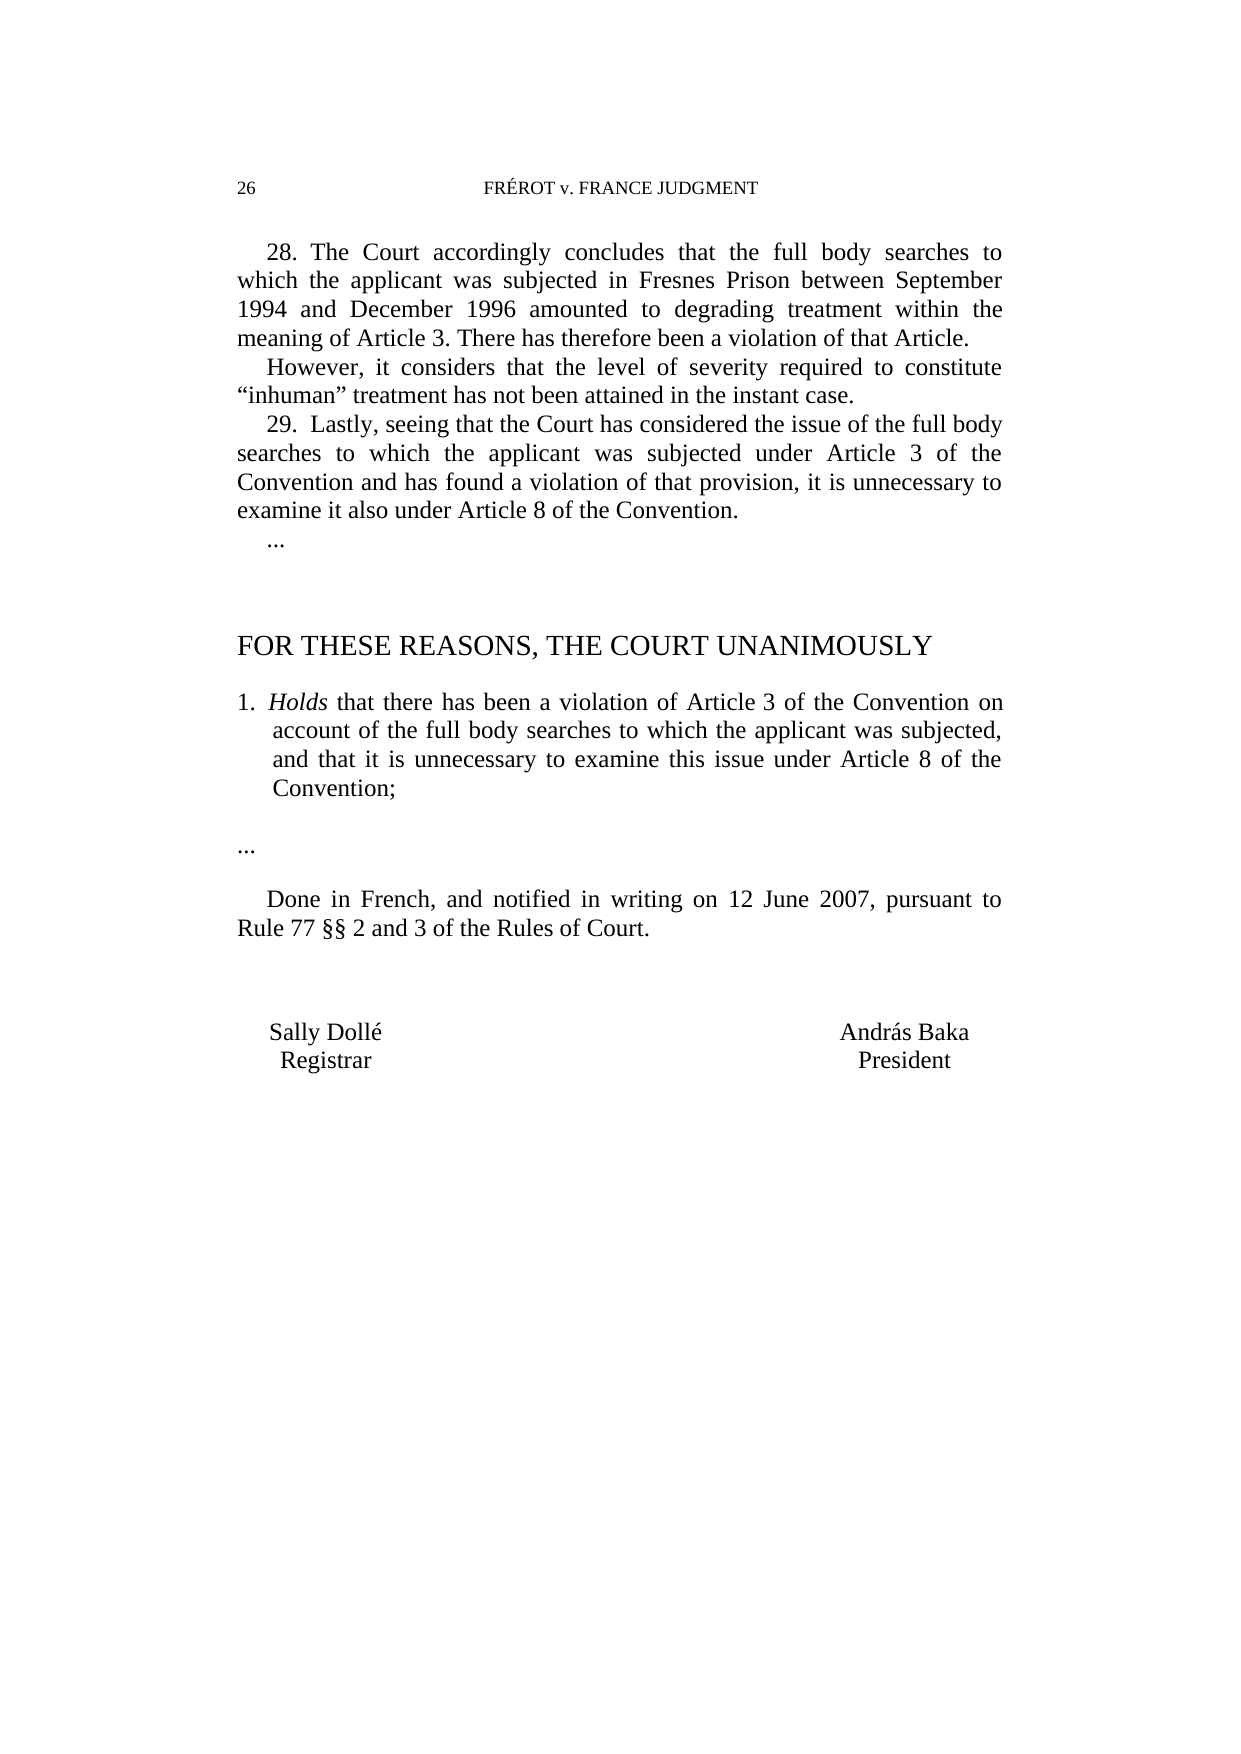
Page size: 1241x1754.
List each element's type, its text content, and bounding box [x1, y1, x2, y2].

text However, it considers that the level of severity required to constitute “inhuman” treatment has not been attained in the instant case. [237, 352, 1003, 409]
text Sally Dollé András Baka Registrar President [237, 1017, 1003, 1074]
list ... [237, 830, 1003, 859]
text 48. The Court accordingly concludes that the full body searches to which the applicant was subjected in Fresnes Prison between September 1994 and December 1996 amounted to degrading treatment within the meaning of Article 3. There has therefore been a violation of that Article. [237, 237, 1003, 352]
list 1. Holds that there has been a violation of Article 3 of the Convention on account of the full body searches to which the applicant was subjected, and that it is unnecessary to examine this issue under Article 8 of the Convention; [237, 687, 1003, 802]
text 49. Lastly, seeing that the Court has considered the issue of the full body searches to which the applicant was subjected under Article 3 of the Convention and has found a violation of that provision, it is unnecessary to examine it also under Article 8 of the Convention. [237, 409, 1003, 524]
text Done in French, and notified in writing on 12 June 2007, pursuant to Rule 77 §§ 2 and 3 of the Rules of Court. [237, 884, 1003, 942]
text FOR THESE REASONS, THE COURT UNANIMOUSLY [237, 628, 1003, 662]
text ... [237, 524, 1003, 553]
